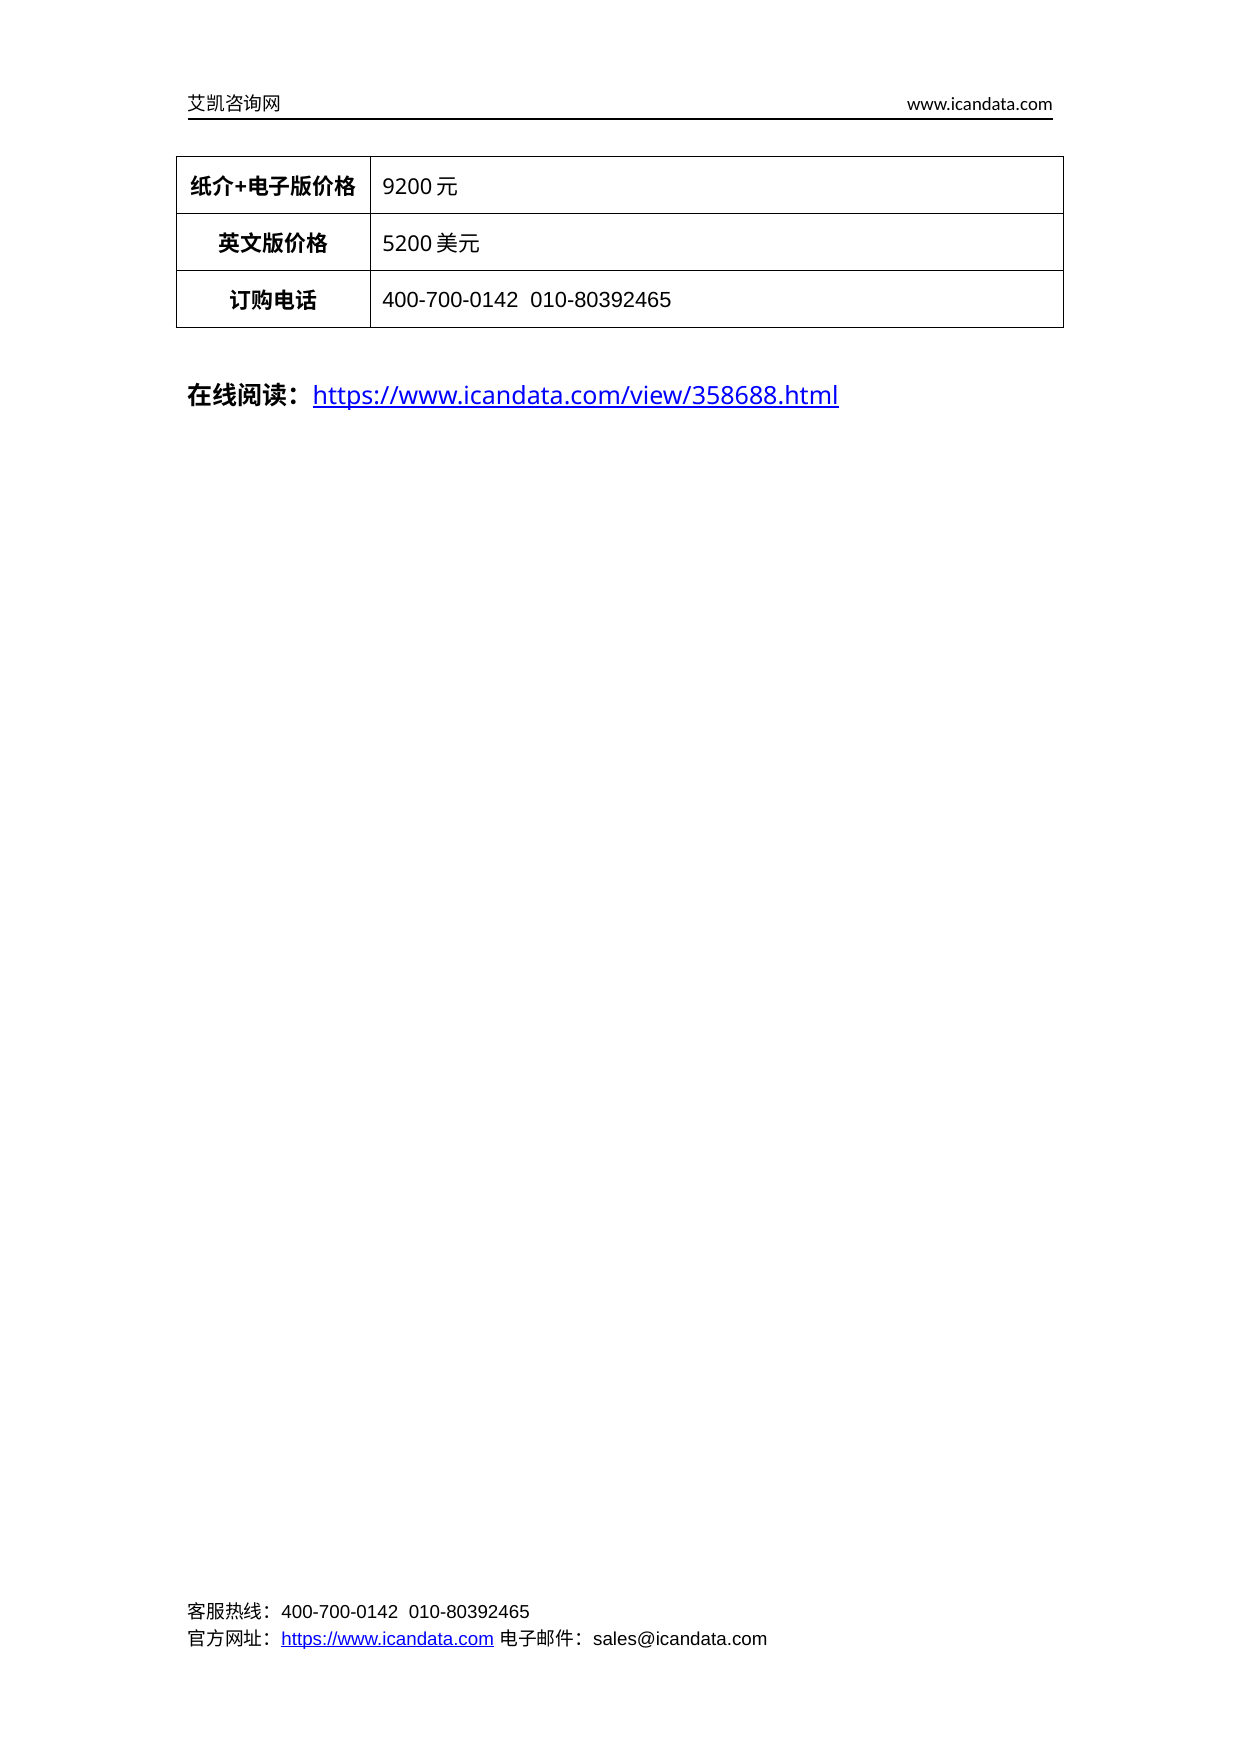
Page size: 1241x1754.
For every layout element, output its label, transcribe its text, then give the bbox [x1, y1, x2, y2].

table_cell 5200美元 [371, 214, 1063, 270]
table_cell 400-700-0142 010-80392465 [371, 271, 1063, 327]
text 在线阅读：https://www.icandata.com/view/358688.html [187, 361, 1053, 426]
table_cell 9200元 [371, 157, 1063, 213]
table_cell 纸介+电子版价格 [177, 157, 370, 213]
table_cell 订购电话 [177, 271, 370, 327]
table_cell 英文版价格 [177, 214, 370, 270]
